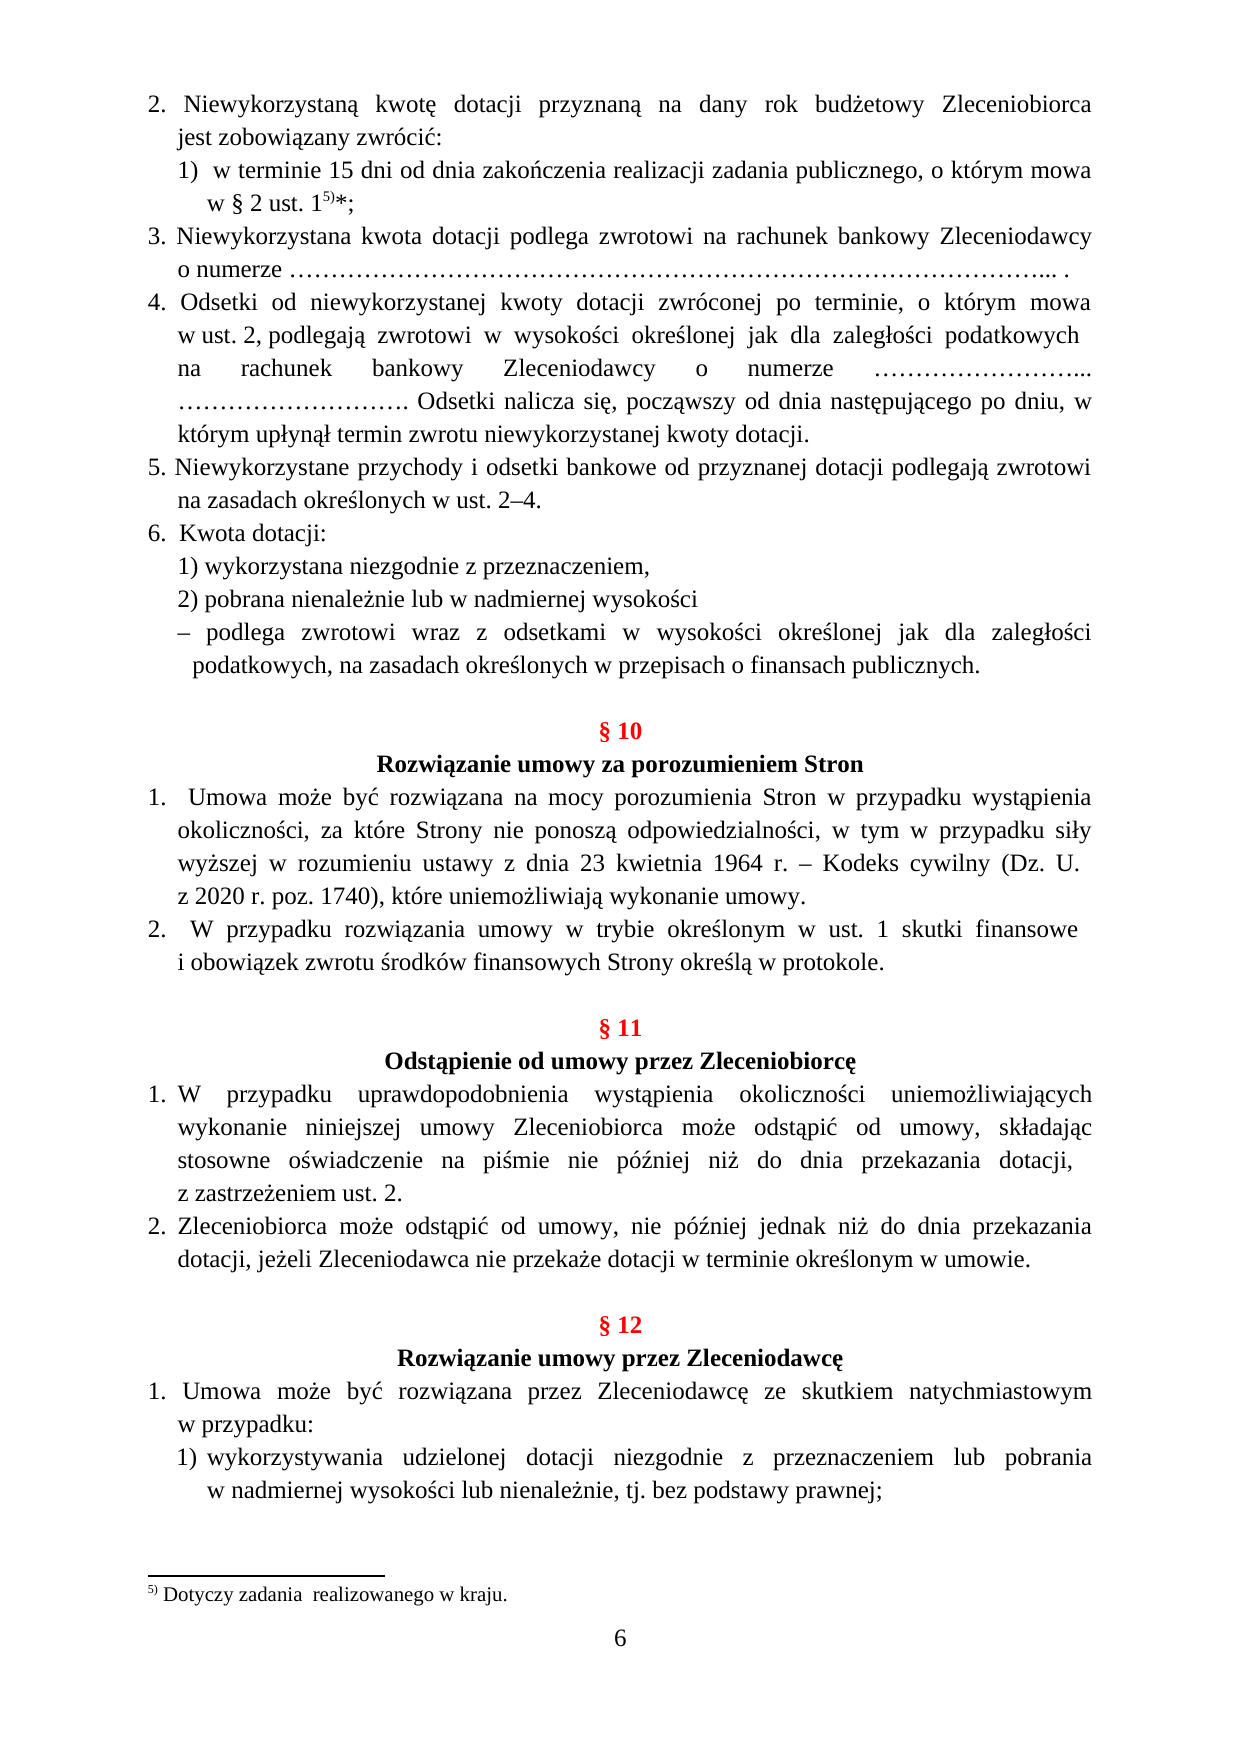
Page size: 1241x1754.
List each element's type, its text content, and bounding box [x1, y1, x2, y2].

list Zleceniobiorca może odstąpić od umowy, nie później jednak niż do dnia przekazania dotacji, jeżeli Zleceniodawca nie przekaże dotacji w terminie określonym w umowie. [148, 1211, 1093, 1273]
text § 10 [148, 716, 1093, 745]
text 1. Umowa może być rozwiązana przez Zleceniodawcę ze skutkiem natychmiastowym w przypadku: [148, 1376, 1093, 1438]
list Umowa może być rozwiązana na mocy porozumienia Stron w przypadku wystąpienia okoliczności, za które Strony nie ponoszą odpowiedzialności, w tym w przypadku siły wyższej w rozumieniu ustawy z dnia 23 kwietnia 1964 r. – Kodeks cywilny (Dz. U. z 2020 r. poz. 1740), które uniemożliwiają wykonanie umowy. [148, 782, 1093, 910]
text 1) wykorzystana niezgodnie z przeznaczeniem, [177, 551, 1093, 580]
text Rozwiązanie umowy przez Zleceniodawcę [148, 1343, 1093, 1372]
text 4. Odsetki od niewykorzystanej kwoty dotacji zwróconej po terminie, o którym mowa w ust. 2, podlegają zwrotowi w wysokości określonej jak dla zaległości podatkowych na rachunek bankowy Zleceniodawcy o numerze ……………………...………………………. Odsetki nalicza się, począwszy od dnia następującego po dniu, w którym upłynął termin zwrotu niewykorzystanej kwoty dotacji. [148, 287, 1093, 448]
subtitle Rozwiązanie umowy za porozumieniem Stron [148, 749, 1093, 778]
text 2. Niewykorzystaną kwotę dotacji przyznaną na dany rok budżetowy Zleceniobiorca jest zobowiązany zwrócić: [148, 89, 1093, 150]
text 1) wykorzystywania udzielonej dotacji niezgodnie z przeznaczeniem lub pobrania w nadmiernej wysokości lub nienależnie, tj. bez podstawy prawnej; [176, 1442, 1093, 1504]
text 3. Niewykorzystana kwota dotacji podlega zwrotowi na rachunek bankowy Zleceniodawcy o numerze ………………………………………………………………………………... . [148, 221, 1093, 282]
text 1) w terminie 15 dni od dnia zakończenia realizacji zadania publicznego, o którym mowa w § 2 ust. 1)*; [177, 155, 1093, 216]
text § 11 [148, 1013, 1093, 1042]
list W przypadku uprawdopodobnienia wystąpienia okoliczności uniemożliwiających wykonanie niniejszej umowy Zleceniobiorca może odstąpić od umowy, składając stosowne oświadczenie na piśmie nie później niż do dnia przekazania dotacji, z zastrzeżeniem ust. 2. [148, 1079, 1093, 1207]
text Odstąpienie od umowy przez Zleceniobiorcę [148, 1046, 1093, 1075]
text 2) pobrana nienależnie lub w nadmiernej wysokości [177, 584, 1093, 613]
text § 12 [148, 1310, 1093, 1339]
list W przypadku rozwiązania umowy w trybie określonym w ust. 1 skutki finansowe i obowiązek zwrotu środków finansowych Strony określą w protokole. [148, 914, 1093, 976]
text – podlega zwrotowi wraz z odsetkami w wysokości określonej jak dla zaległości podatkowych, na zasadach określonych w przepisach o finansach publicznych. [177, 617, 1093, 679]
text 5. Niewykorzystane przychody i odsetki bankowe od przyznanej dotacji podlegają zwrotowi na zasadach określonych w ust. 2–4. [148, 452, 1093, 514]
text 6. Kwota dotacji: [148, 518, 1093, 547]
